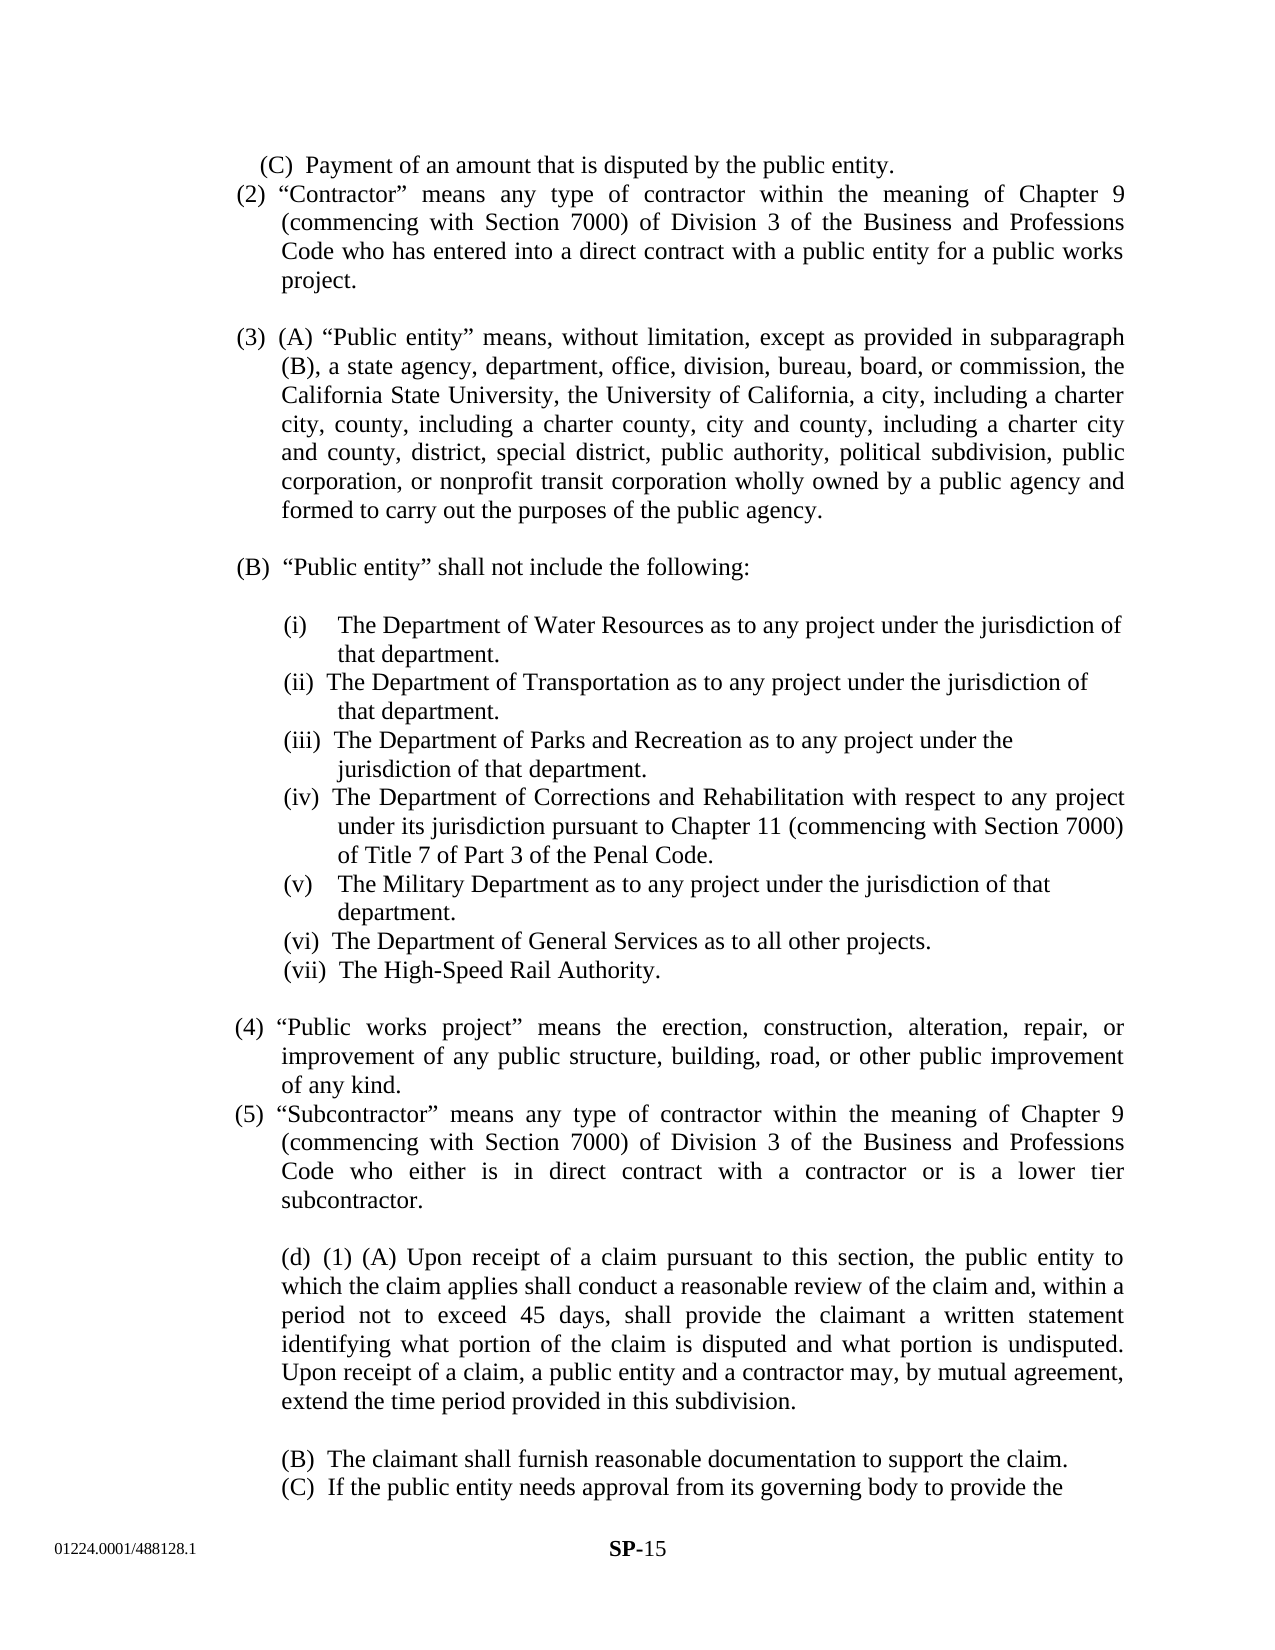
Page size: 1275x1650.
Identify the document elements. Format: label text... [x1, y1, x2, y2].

list (1) (A) Upon receipt of a claim pursuant to this section, the public entity to which the claim applies shall conduct a reasonable review of the claim and, within a period not to exceed 45 days, shall provide the claimant a written statement identifying what portion of the claim is disputed and what portion is undisputed. Upon receipt of a claim, a public entity and a contractor may, by mutual agreement, extend the time period provided in this subdivision. [281, 1242, 1125, 1415]
list The Military Department as to any project under the jurisdiction of that department. [283, 869, 1125, 926]
list Payment of an amount that is disputed by the public entity. [259, 150, 1244, 179]
list The Department of Parks and Recreation as to any project under the jurisdiction of that department. [283, 725, 1125, 782]
list The Department of Transportation as to any project under the jurisdiction of that department. [283, 667, 1125, 725]
list “Public works project” means the erection, construction, alteration, repair, or improvement of any public structure, building, road, or other public improvement of any kind. [234, 1012, 1125, 1099]
list “Public entity” shall not include the following: [236, 552, 1244, 581]
list The Department of General Services as to all other projects. [283, 926, 1244, 955]
list (A) “Public entity” means, without limitation, except as provided in subparagraph (B), a state agency, department, office, division, bureau, board, or commission, the California State University, the University of California, a city, including a charter city, county, including a charter county, city and county, including a charter city and county, district, special district, public authority, political subdivision, public corporation, or nonprofit transit corporation wholly owned by a public agency and formed to carry out the purposes of the public agency. [236, 322, 1126, 524]
list “Subcontractor” means any type of contractor within the meaning of Chapter 9 (commencing with Section 7000) of Division 3 of the Business and Professions Code who either is in direct contract with a contractor or is a lower tier subcontractor. [234, 1099, 1126, 1214]
list The claimant shall furnish reasonable documentation to support the claim. [281, 1444, 1244, 1472]
list The Department of Water Resources as to any project under the jurisdiction of that department. [283, 610, 1125, 667]
list “Contractor” means any type of contractor within the meaning of Chapter 9 (commencing with Section 7000) of Division 3 of the Business and Professions Code who has entered into a direct contract with a public entity for a public works project. [236, 179, 1126, 294]
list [281, 1472, 1125, 1501]
list The High-Speed Rail Authority. [283, 955, 1244, 984]
list The Department of Corrections and Rehabilitation with respect to any project under its jurisdiction pursuant to Chapter 11 (commencing with Section 7000) of Title 7 of Part 3 of the Penal Code. [283, 782, 1125, 869]
